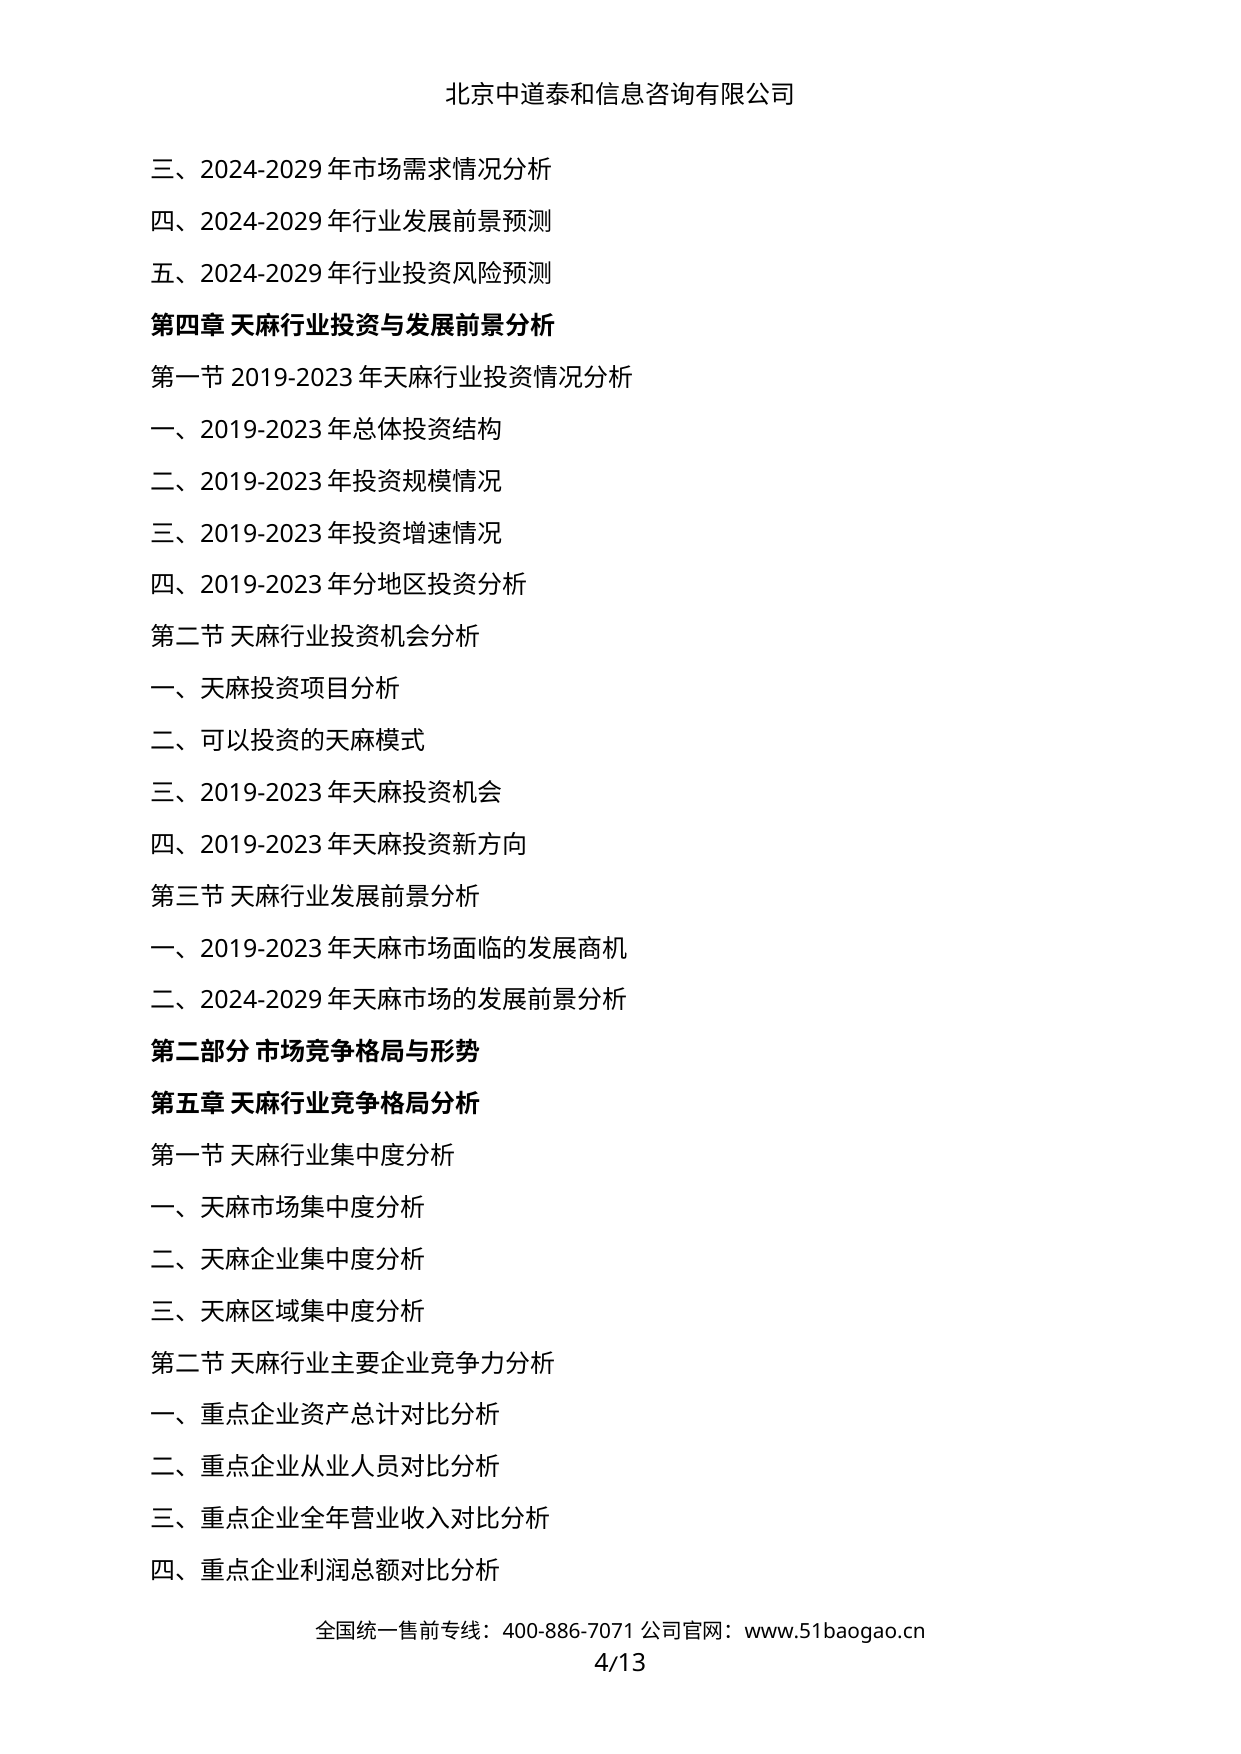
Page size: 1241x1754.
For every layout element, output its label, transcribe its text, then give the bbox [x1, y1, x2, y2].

text 二、天麻企业集中度分析 [150, 1239, 1090, 1276]
text 二、2024-2029年天麻市场的发展前景分析 [150, 980, 1090, 1016]
text 三、2024-2029年市场需求情况分析 [150, 150, 1090, 186]
text 四、2024-2029年行业发展前景预测 [150, 202, 1090, 238]
text 五、2024-2029年行业投资风险预测 [150, 254, 1090, 290]
text 一、重点企业资产总计对比分析 [150, 1395, 1090, 1431]
text 第三节 天麻行业发展前景分析 [150, 876, 1090, 912]
text 三、重点企业全年营业收入对比分析 [150, 1499, 1090, 1535]
text 第二节 天麻行业投资机会分析 [150, 617, 1090, 653]
text 第五章 天麻行业竞争格局分析 [150, 1084, 1090, 1120]
text 第一节 天麻行业集中度分析 [150, 1136, 1090, 1172]
text 二、重点企业从业人员对比分析 [150, 1447, 1090, 1483]
text 三、天麻区域集中度分析 [150, 1291, 1090, 1327]
text 第一节 2019-2023年天麻行业投资情况分析 [150, 357, 1090, 394]
text 一、天麻投资项目分析 [150, 669, 1090, 705]
text 第四章 天麻行业投资与发展前景分析 [150, 306, 1090, 342]
text 一、2019-2023年天麻市场面临的发展商机 [150, 928, 1090, 964]
text 三、2019-2023年投资增速情况 [150, 513, 1090, 549]
text 第二节 天麻行业主要企业竞争力分析 [150, 1343, 1090, 1379]
text 四、重点企业利润总额对比分析 [150, 1551, 1090, 1587]
text 第二部分 市场竞争格局与形势 [150, 1032, 1090, 1068]
text 一、2019-2023年总体投资结构 [150, 409, 1090, 446]
text 二、可以投资的天麻模式 [150, 721, 1090, 757]
text 三、2019-2023年天麻投资机会 [150, 772, 1090, 809]
text 四、2019-2023年分地区投资分析 [150, 565, 1090, 601]
text 二、2019-2023年投资规模情况 [150, 461, 1090, 497]
text 四、2019-2023年天麻投资新方向 [150, 824, 1090, 861]
text 一、天麻市场集中度分析 [150, 1187, 1090, 1224]
